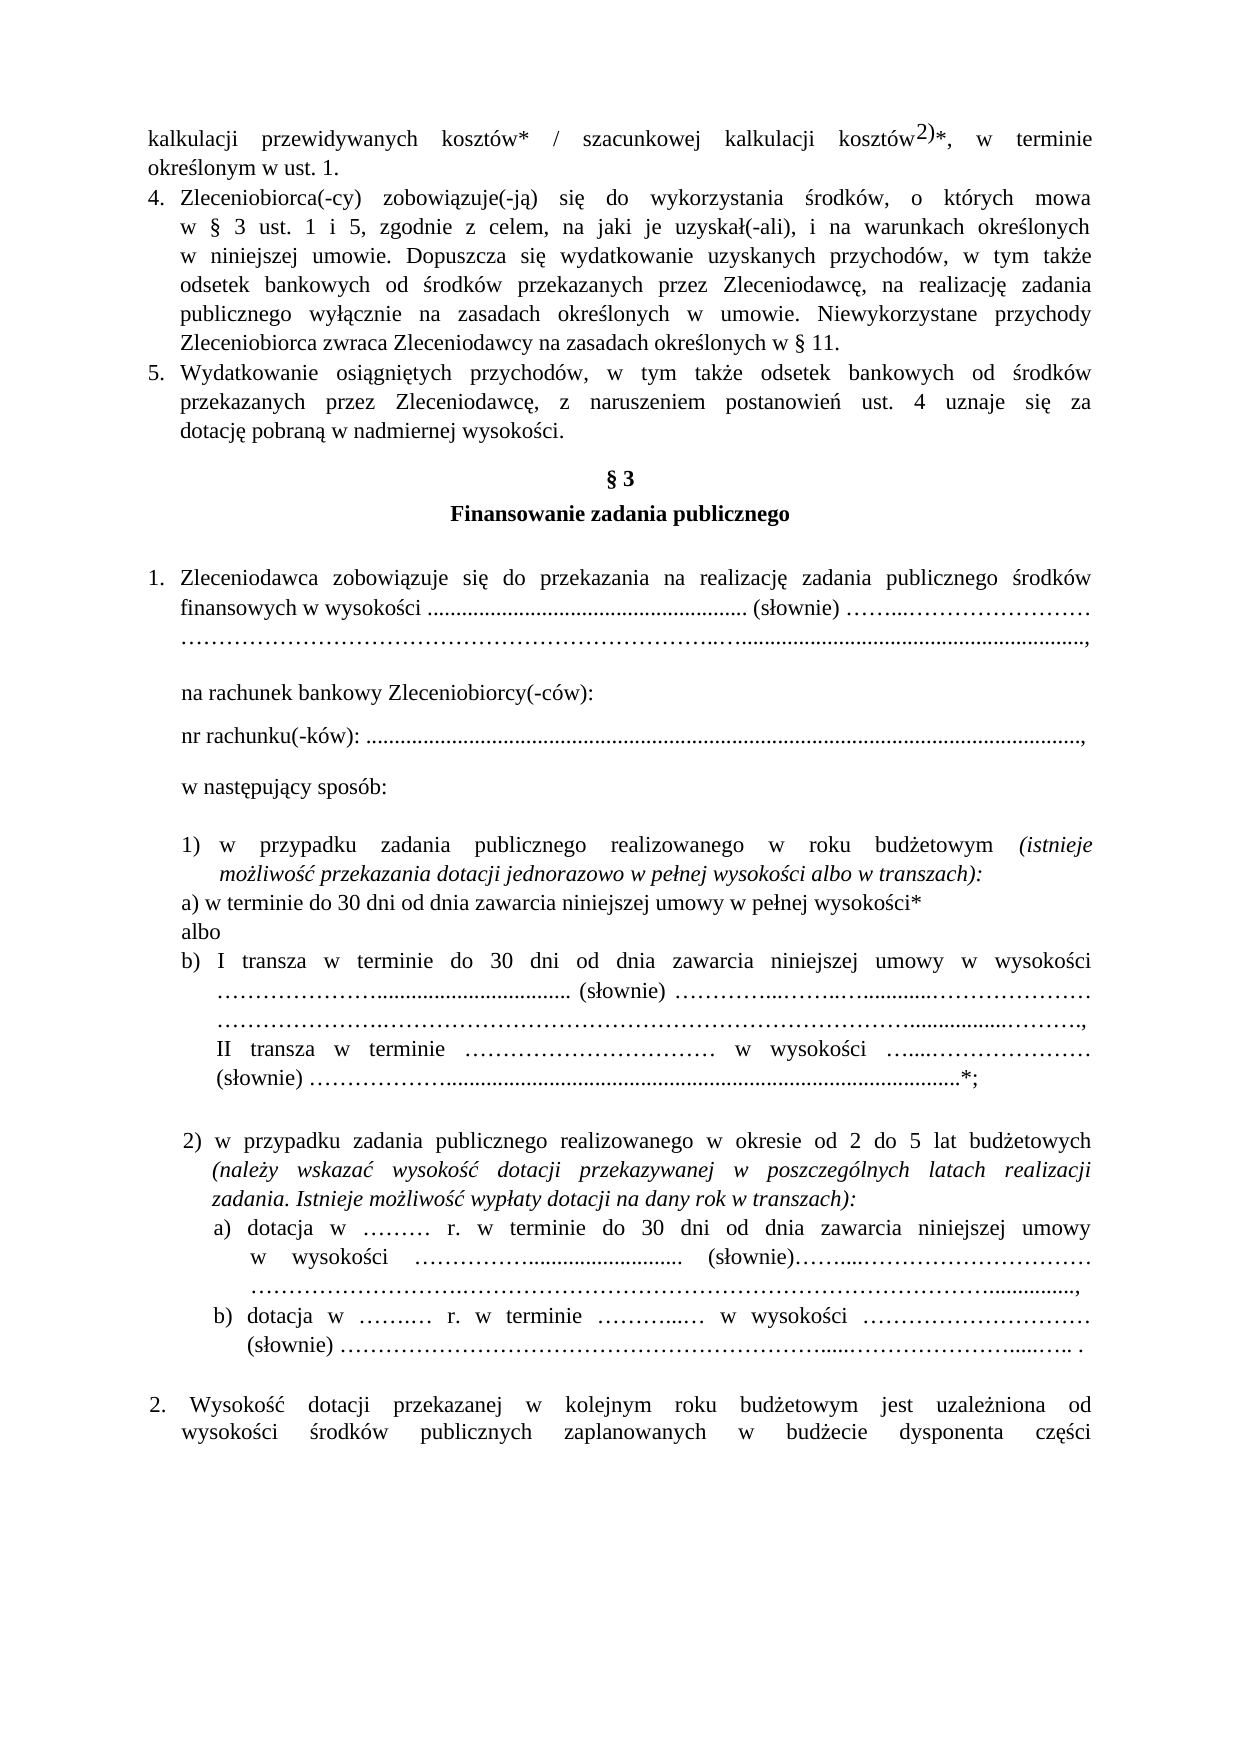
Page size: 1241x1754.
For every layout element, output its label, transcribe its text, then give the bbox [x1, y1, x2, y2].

text a) w terminie do 30 dni od dnia zawarcia niniejszej umowy w pełnej wysokości* albo [181, 887, 1093, 946]
text 4. Zleceniobiorca(-cy) zobowiązuje(-ją) się do wykorzystania środków, o których mowa w § 3 ust. 1 i 5, zgodnie z celem, na jaki je uzyskał(-ali), i na warunkach określonych w niniejszej umowie. Dopuszcza się wydatkowanie uzyskanych przychodów, w tym także odsetek bankowych od środków przekazanych przez Zleceniodawcę, na realizację zadania publicznego wyłącznie na zasadach określonych w umowie. Niewykorzystane przychody Zleceniobiorca zwraca Zleceniodawcy na zasadach określonych w § 11. [148, 182, 1093, 357]
text 1) w przypadku zadania publicznego realizowanego w roku budżetowym (istnieje możliwość przekazania dotacji jednorazowo w pełnej wysokości albo w transzach): [181, 829, 1093, 887]
text 2) w przypadku zadania publicznego realizowanego w okresie od 2 do 5 lat budżetowych (należy wskazać wysokość dotacji przekazywanej w poszczególnych latach realizacji zadania. Istnieje możliwość wypłaty dotacji na dany rok w transzach): [183, 1125, 1093, 1212]
text w następujący sposób: [181, 773, 1093, 800]
text 1. Zleceniodawca zobowiązuje się do przekazania na realizację zadania publicznego środków finansowych w wysokości ........................................................ (słownie) ……...…………………… ……………………………………………………………..…............................................................, [148, 562, 1093, 650]
text 5. Wydatkowanie osiągniętych przychodów, w tym także odsetek bankowych od środków przekazanych przez Zleceniodawcę, z naruszeniem postanowień ust. 4 uznaje się za dotację pobraną w nadmiernej wysokości. [148, 357, 1093, 444]
text § 3 [148, 465, 1093, 491]
text nr rachunku(-ków): ............................................................................................................................., [181, 722, 1093, 748]
text b) I transza w terminie do 30 dni od dnia zawarcia niniejszej umowy w wysokości ………………….................................. (słownie) …………...……..…............………………… ………………….…………………………………………………………….................………., II transza w terminie …………………………… w wysokości …....………………… (słownie) ………………..........................................................................................*; [181, 946, 1093, 1091]
text 2. Wysokość dotacji przekazanej w kolejnym roku budżetowym jest uzależniona od wysokości środków publicznych zaplanowanych w budżecie dysponenta części [149, 1391, 1093, 1472]
text b) dotacja w …….… r. w terminie ………...… w wysokości ………………………… (słownie) ……………………………………………………….....………………….....….. . [213, 1300, 1093, 1358]
text a) dotacja w ……… r. w terminie do 30 dni od dnia zawarcia niniejszej umowy w wysokości ……………........................... (słownie)……....………………………… ……………………….……………………………………………………………..............., [213, 1212, 1093, 1300]
text kalkulacji przewidywanych kosztów* / szacunkowej kalkulacji kosztów2)*, w terminie określonym w ust. 1. [148, 123, 1093, 182]
text na rachunek bankowy Zleceniobiorcy(-ców): [181, 679, 1093, 705]
text Finansowanie zadania publicznego [148, 500, 1093, 526]
